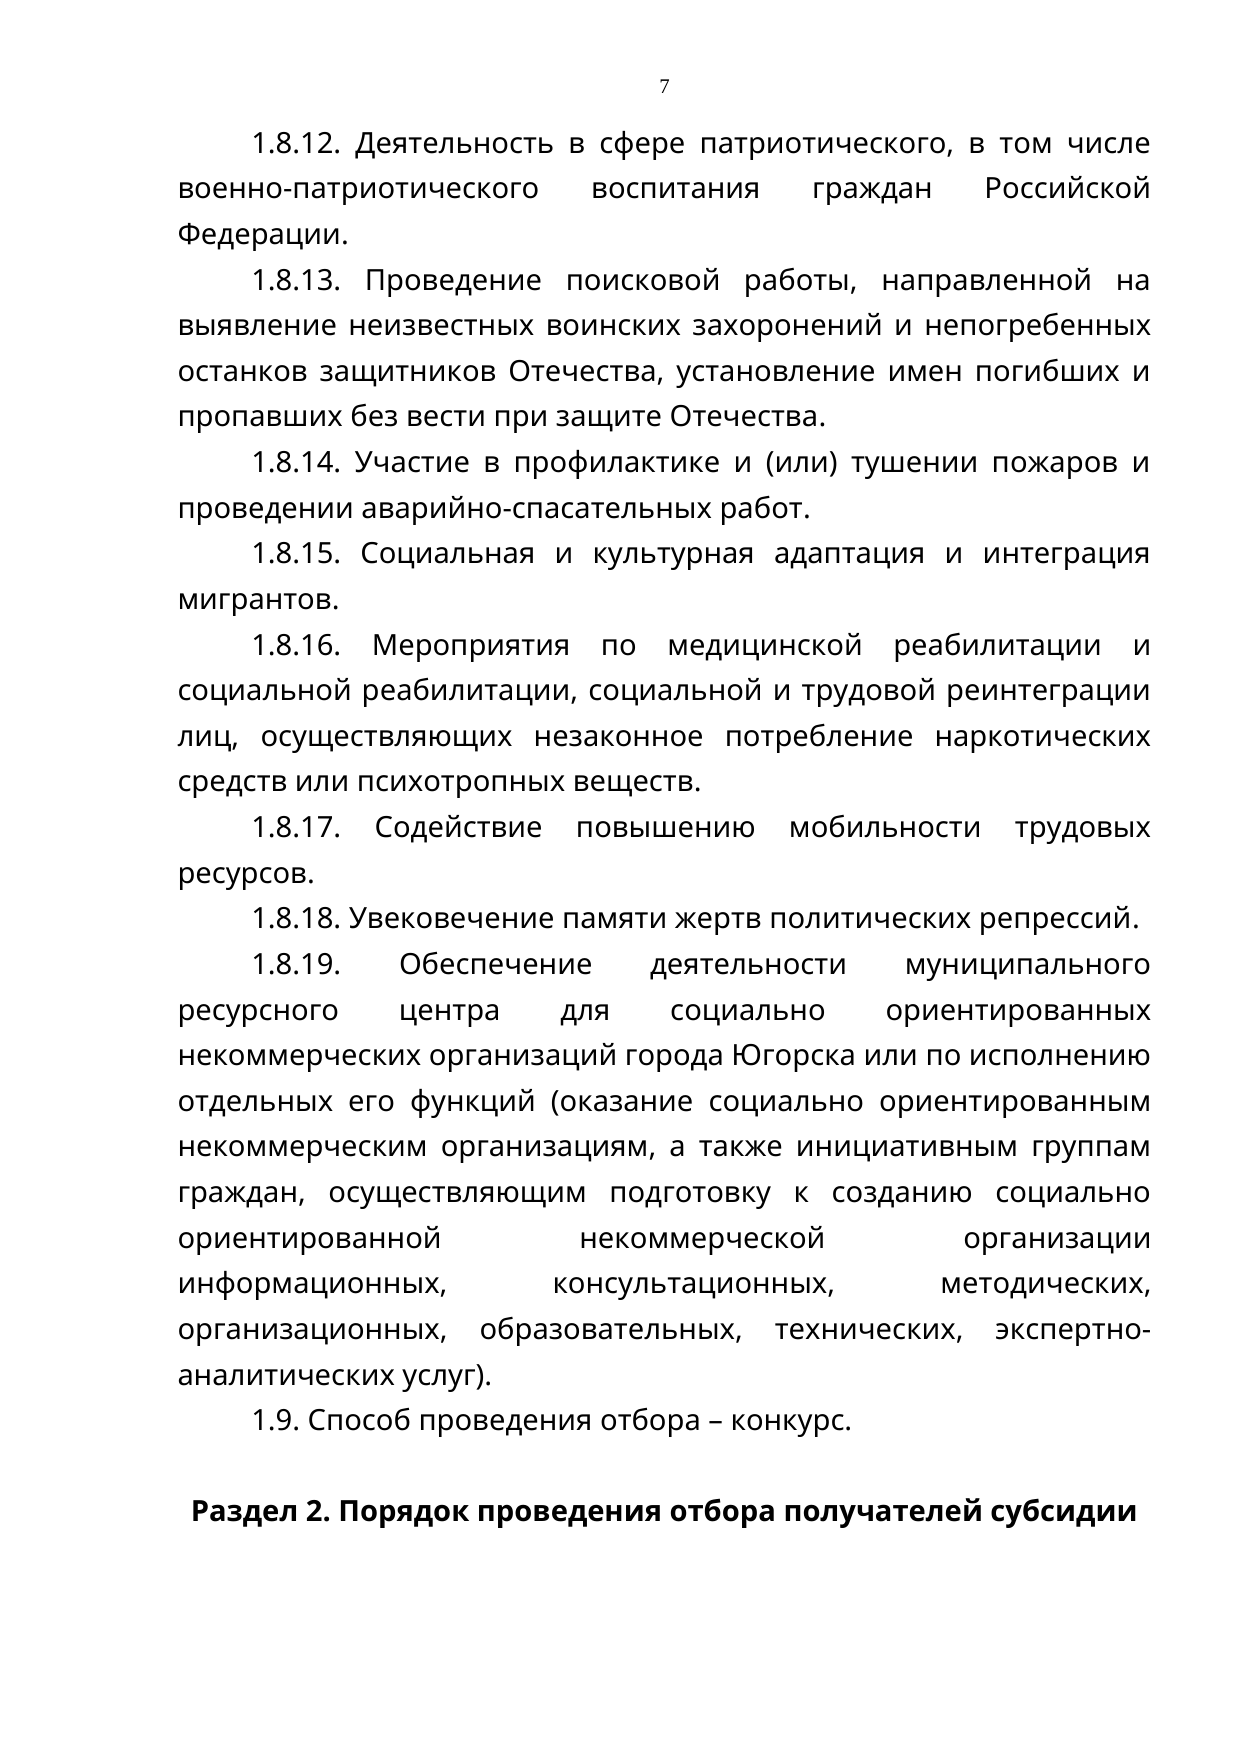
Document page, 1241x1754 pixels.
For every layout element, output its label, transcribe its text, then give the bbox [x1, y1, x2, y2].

text Раздел 2. Порядок проведения отбора получателей субсидии [177, 1491, 1152, 1530]
text 1.8.18. Увековечение памяти жертв политических репрессий. [177, 898, 1152, 937]
text 1.8.12. Деятельность в сфере патриотического, в том числе военно-патриотического воспитания граждан Российской Федерации. [177, 122, 1152, 253]
text 1.8.19. Обеспечение деятельности муниципального ресурсного центра для социально ориентированных некоммерческих организаций города Югорска или по исполнению отдельных его функций (оказание социально ориентированным некоммерческим организациям, а также инициативным группам граждан, осуществляющим подготовку к созданию социально ориентированной некоммерческой организации информационных, консультационных, методических, организационных, образовательных, технических, экспертно-аналитических услуг). [177, 943, 1152, 1393]
text 1.9. Способ проведения отбора – конкурс. [177, 1399, 1152, 1439]
text 1.8.13. Проведение поисковой работы, направленной на выявление неизвестных воинских захоронений и непогребенных останков защитников Отечества, установление имен погибших и пропавших без вести при защите Отечества. [177, 259, 1152, 435]
text 1.8.14. Участие в профилактике и (или) тушении пожаров и проведении аварийно-спасательных работ. [177, 441, 1152, 527]
text 1.8.16. Мероприятия по медицинской реабилитации и социальной реабилитации, социальной и трудовой реинтеграции лиц, осуществляющих незаконное потребление наркотических средств или психотропных веществ. [177, 624, 1152, 800]
text 1.8.17. Содействие повышению мобильности трудовых ресурсов. [177, 806, 1152, 892]
text 1.8.15. Социальная и культурная адаптация и интеграция мигрантов. [177, 533, 1152, 618]
